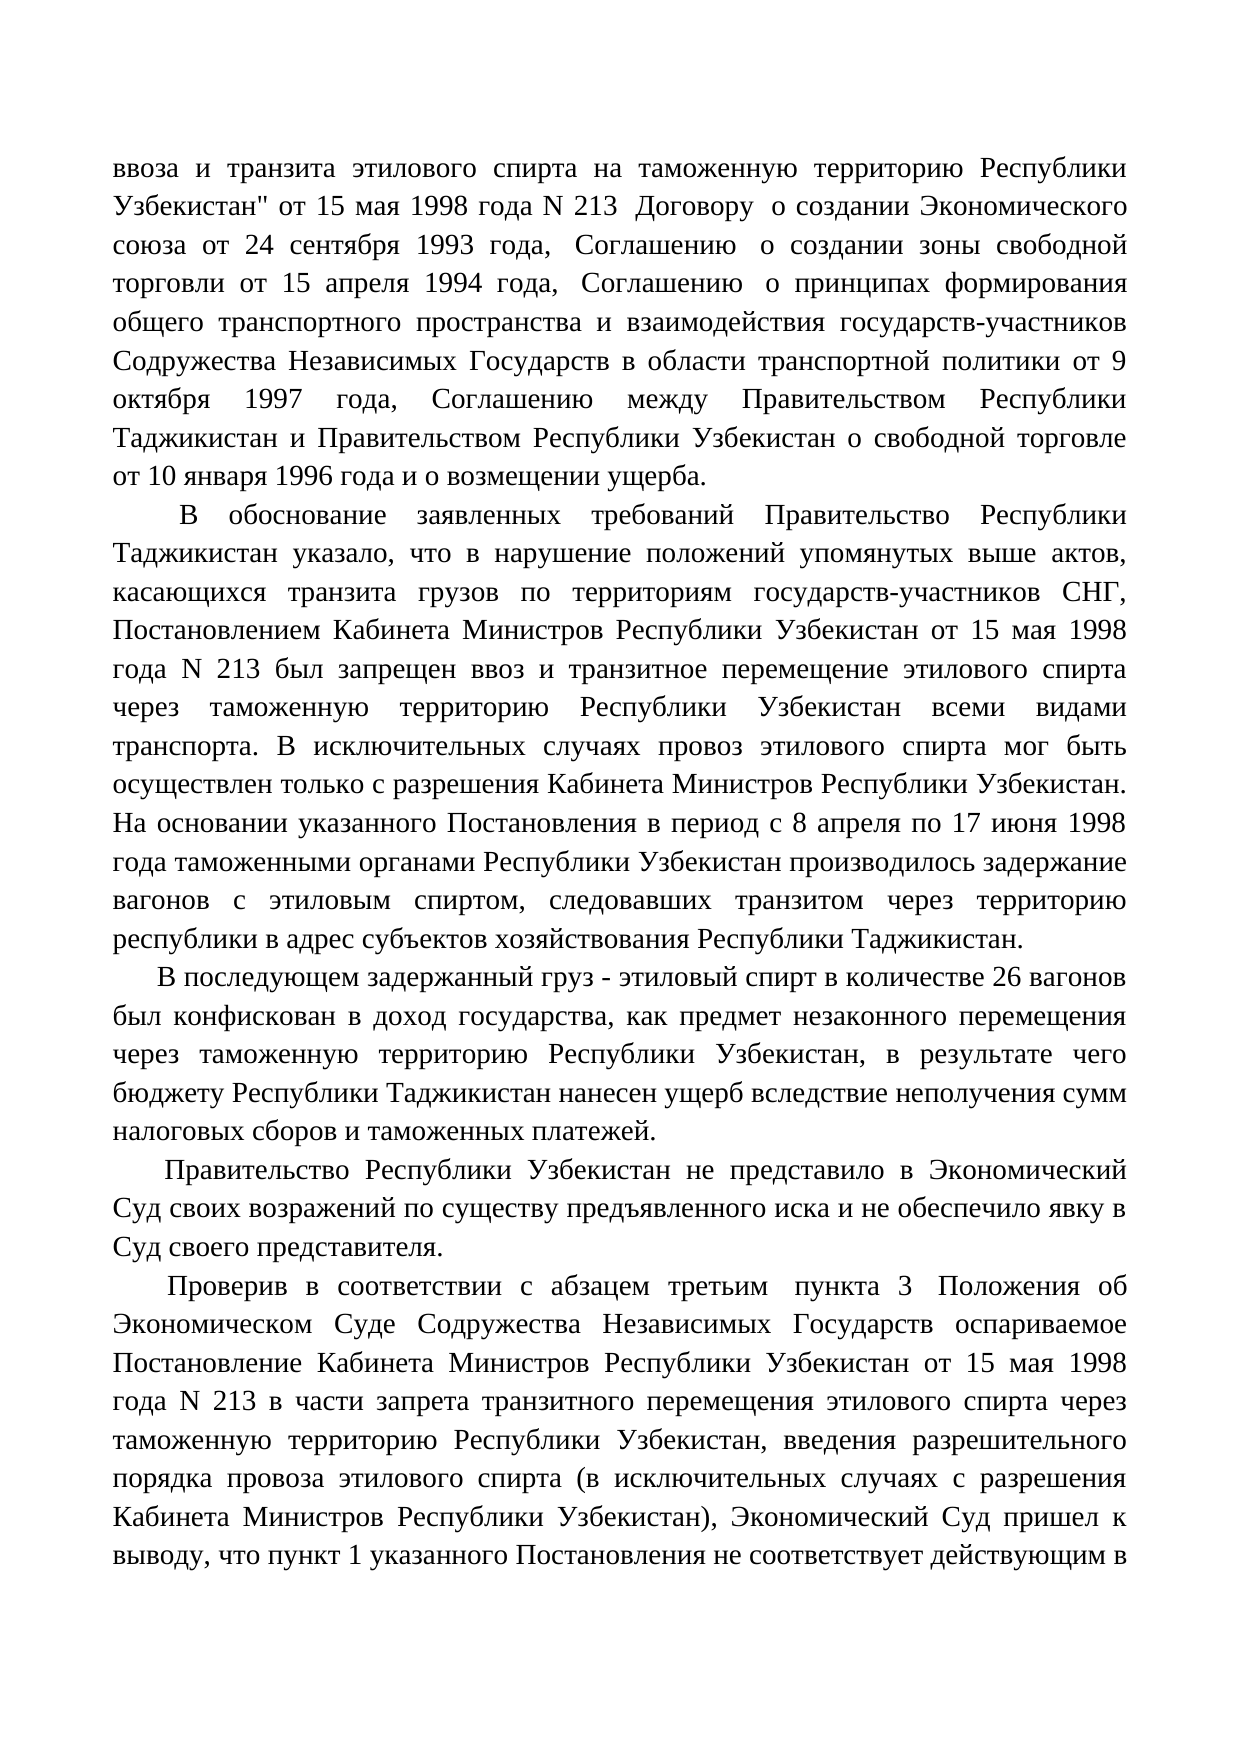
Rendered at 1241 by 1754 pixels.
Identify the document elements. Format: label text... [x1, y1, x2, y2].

text Правительство Республики Узбекистан не представило в Экономический Суд своих возражений по существу предъявленного иска и не обеспечило явку в Суд своего представителя. [112, 1152, 1128, 1263]
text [112, 1268, 1128, 1571]
text В обоснование заявленных требований Правительство Республики Таджикистан указало, что в нарушение положений упомянутых выше актов, касающихся транзита грузов по территориям государств-участников СНГ, Постановлением Кабинета Министров Республики Узбекистан от 15 мая 1998 года N 213 был запрещен ввоз и транзитное перемещение этилового спирта через таможенную территорию Республики Узбекистан всеми видами транспорта. В исключительных случаях провоз этилового спирта мог быть осуществлен только с разрешения Кабинета Министров Республики Узбекистан. На основании указанного Постановления в период с 8 апреля по 17 июня 1998 года таможенными органами Республики Узбекистан производилось задержание вагонов с этиловым спиртом, следовавших транзитом через территорию республики в адрес субъектов хозяйствования Республики Таджикистан. [112, 497, 1128, 954]
text В последующем задержанный груз - этиловый спирт в количестве 26 вагонов был конфискован в доход государства, как предмет незаконного перемещения через таможенную территорию Республики Узбекистан, в результате чего бюджету Республики Таджикистан нанесен ущерб вследствие неполучения сумм налоговых сборов и таможенных платежей. [112, 959, 1128, 1147]
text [112, 150, 1128, 492]
